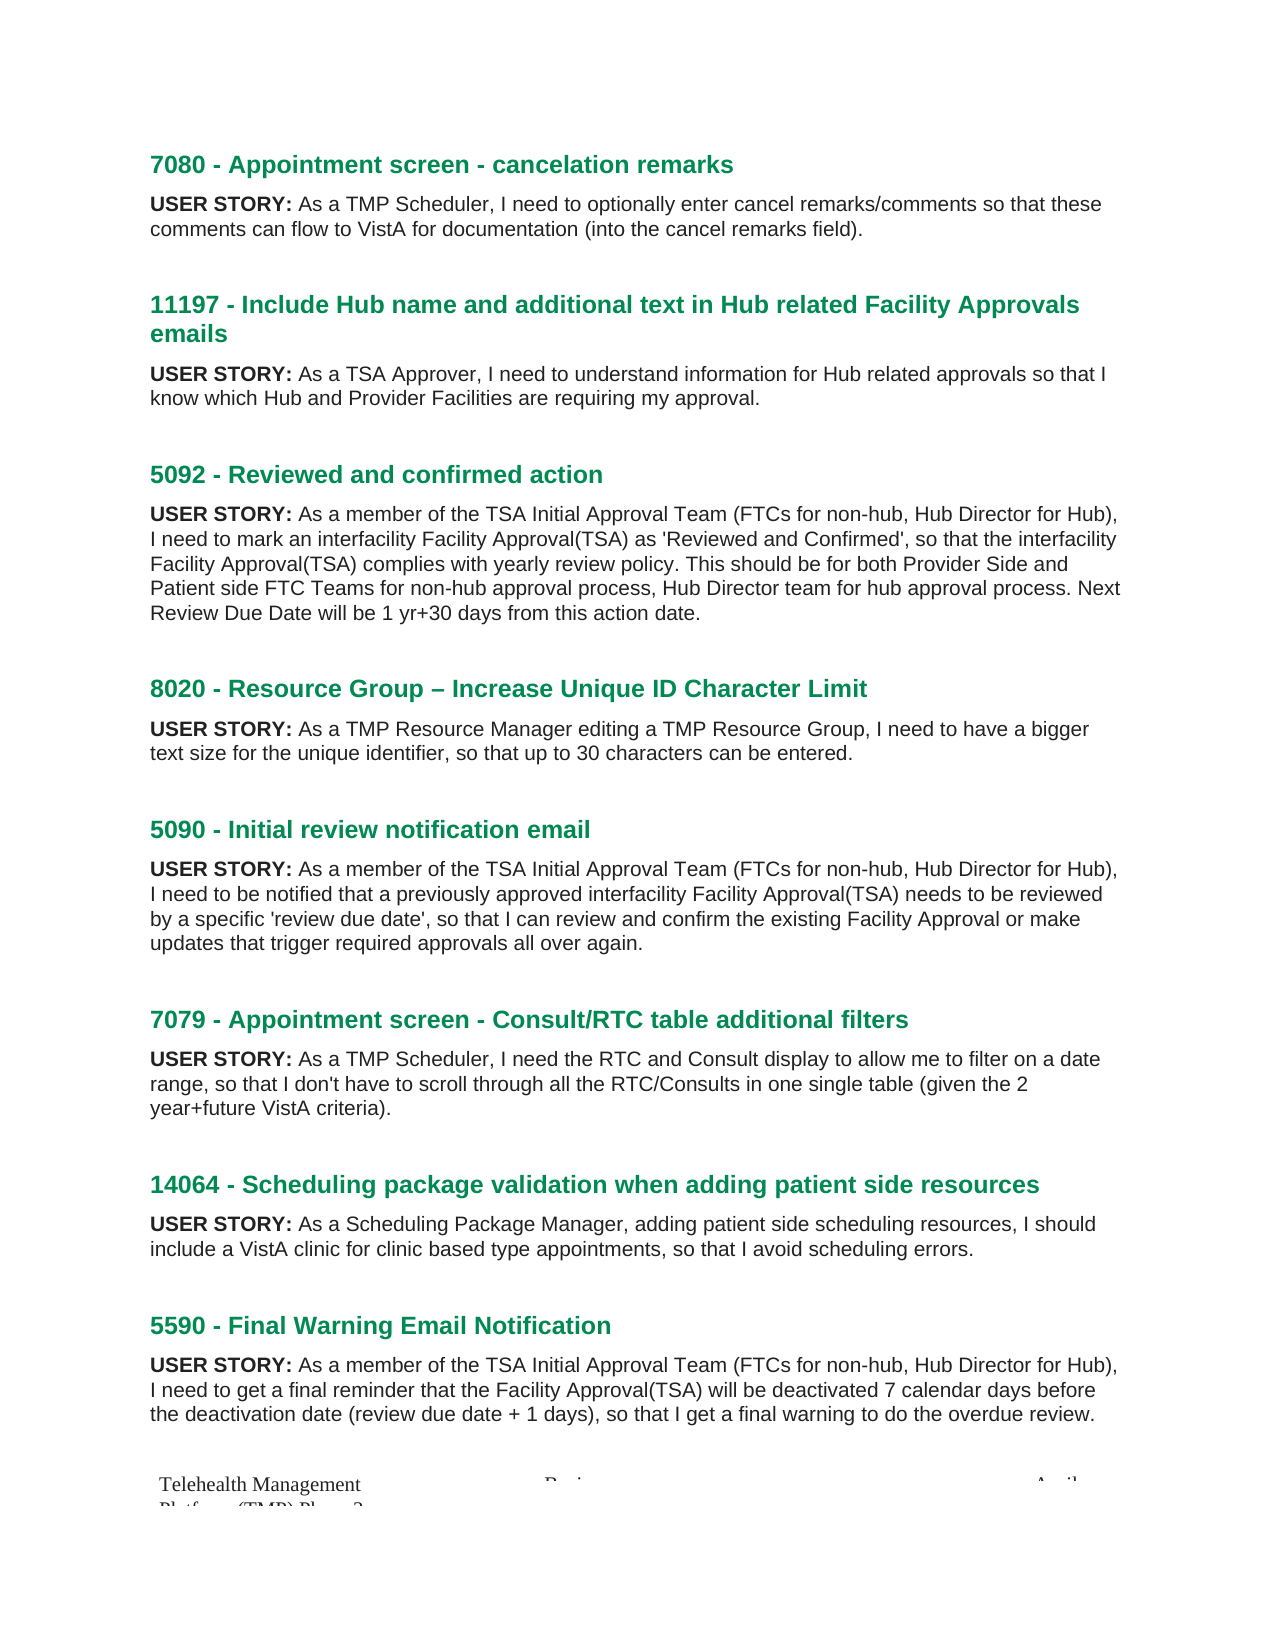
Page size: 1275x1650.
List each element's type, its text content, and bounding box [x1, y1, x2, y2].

text 5590 - Final Warning Email Notification [150, 1311, 1137, 1339]
text 5092 - Reviewed and confirmed action [150, 460, 1137, 489]
text USER STORY: As a member of the TSA Initial Approval Team (FTCs for non-hub, Hub Director for Hub), I need to be notified that a previously approved interfacility Facility Approval(TSA) needs to be reviewed by a specific 'review due date', so that I can review and confirm the existing Facility Approval or make updates that trigger required approvals all over again. [150, 857, 1121, 955]
text USER STORY: As a TMP Scheduler, I need the RTC and Consult display to allow me to filter on a date range, so that I don't have to scroll through all the RTC/Consults in one single table (given the 2 year+future VistA criteria). [150, 1047, 1104, 1120]
text USER STORY: As a TMP Resource Manager editing a TMP Resource Group, I need to have a bigger text size for the unique identifier, so that up to 30 characters can be entered. [150, 717, 1092, 765]
text 14064 - Scheduling package validation when adding patient side resources [150, 1170, 1137, 1199]
text USER STORY: As a TMP Scheduler, I need to optionally enter cancel remarks/comments so that these comments can flow to VistA for documentation (into the cancel remarks field). [150, 192, 1105, 241]
text 7079 - Appointment screen - Consult/RTC table additional filters [150, 1005, 1137, 1033]
text 11197 - Include Hub name and additional text in Hub related Facility Approvals emails [150, 291, 1083, 348]
text 7080 - Appointment screen - cancelation remarks [150, 150, 1137, 179]
text USER STORY: As a member of the TSA Initial Approval Team (FTCs for non-hub, Hub Director for Hub), I need to mark an interfacility Facility Approval(TSA) as 'Reviewed and Confirmed', so that the interfacility Facility Approval(TSA) complies with yearly review policy. This should be for both Provider Side and Patient side FTC Teams for non-hub approval process, Hub Director team for hub approval process. Next Review Due Date will be 1 yr+30 days from this action date. [150, 502, 1123, 624]
text 8020 - Resource Group – Increase Unique ID Character Limit [150, 674, 1137, 703]
text USER STORY: As a member of the TSA Initial Approval Team (FTCs for non-hub, Hub Director for Hub), I need to get a final reminder that the Facility Approval(TSA) will be deactivated 7 calendar days before the deactivation date (review due date + 1 days), so that I get a final warning to do the overdue review. [150, 1353, 1121, 1426]
text 5090 - Initial review notification email [150, 815, 1137, 844]
text USER STORY: As a Scheduling Package Manager, adding patient side scheduling resources, I should include a VistA clinic for clinic based type appointments, so that I avoid scheduling errors. [150, 1212, 1099, 1261]
text USER STORY: As a TSA Approver, I need to understand information for Hub related approvals so that I know which Hub and Provider Facilities are requiring my approval. [150, 362, 1110, 410]
